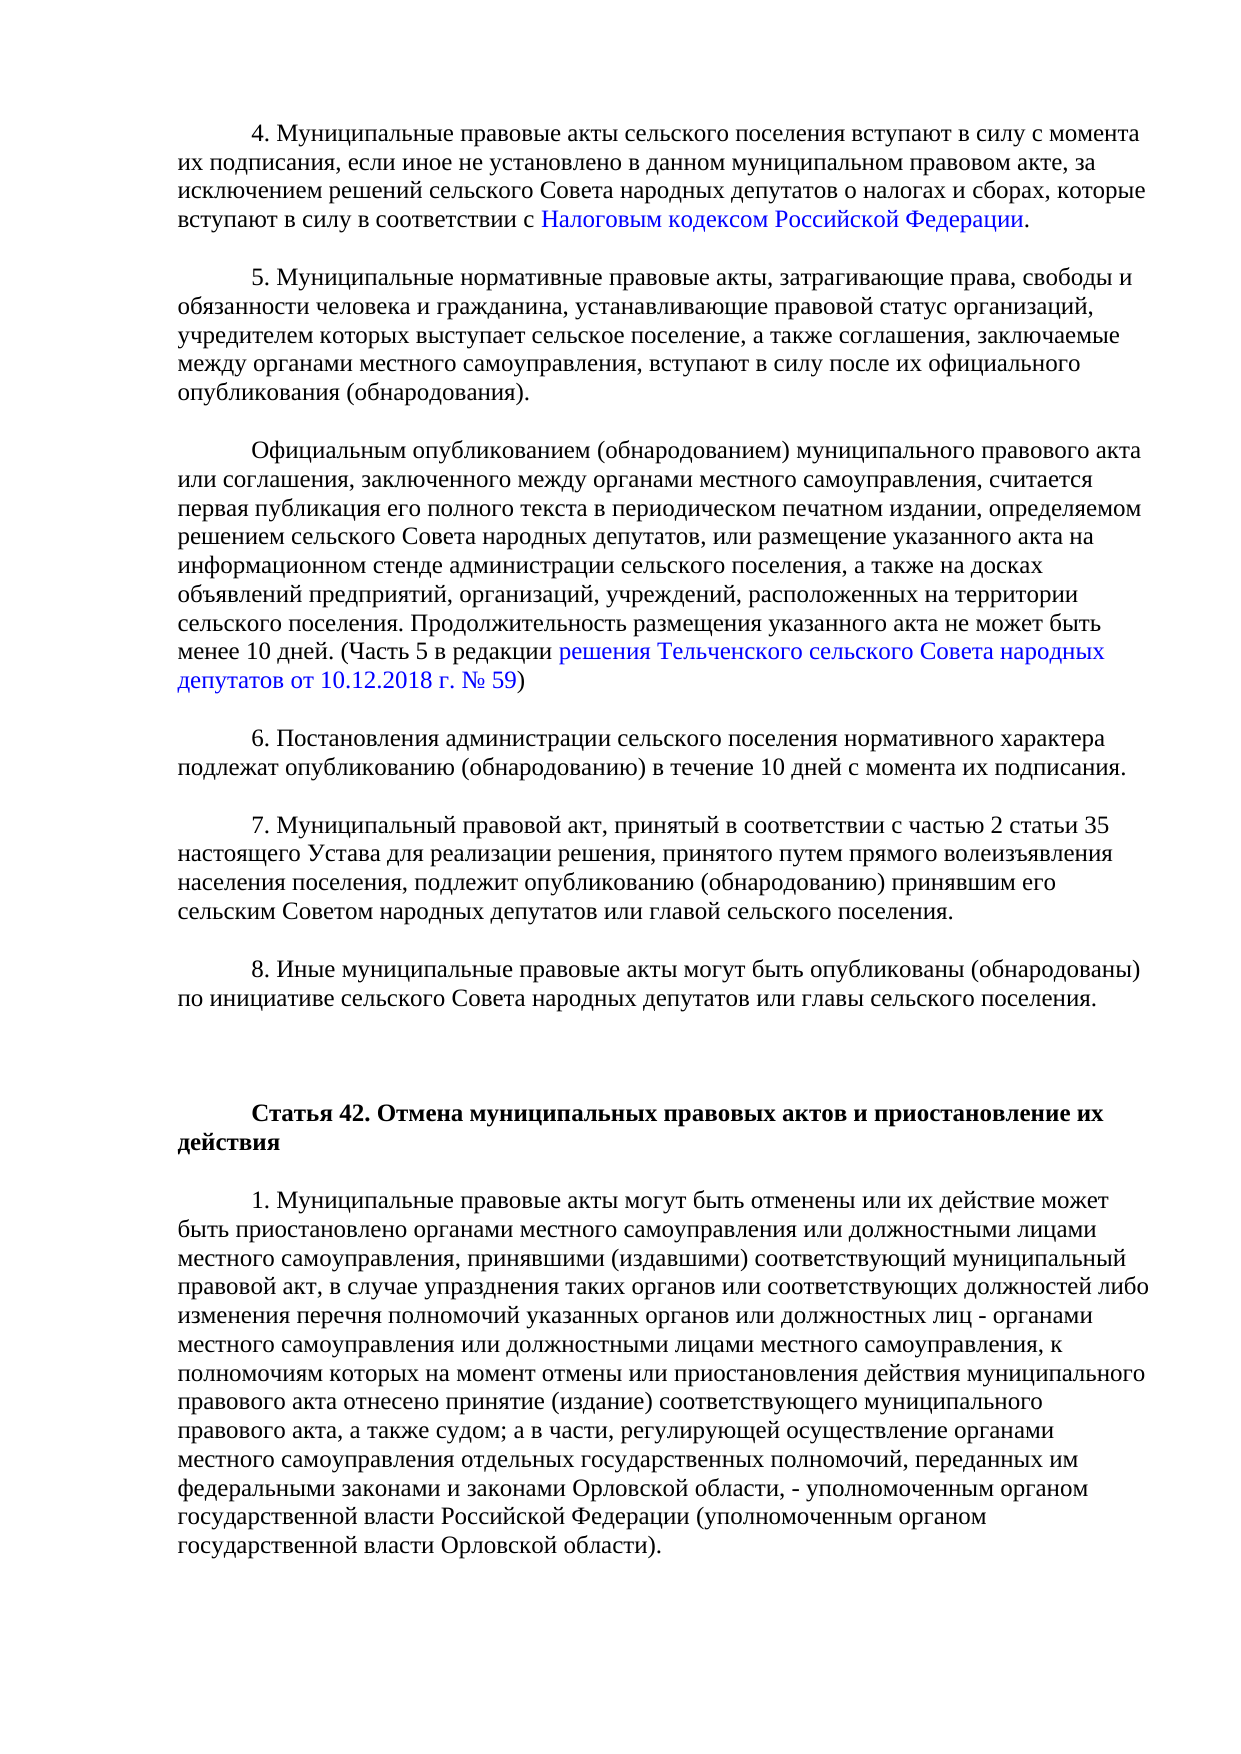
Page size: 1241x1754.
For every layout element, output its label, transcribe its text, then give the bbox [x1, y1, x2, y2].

text Статья 42. Отмена муниципальных правовых актов и приостановление их действия [177, 1098, 1152, 1156]
text 8. Иные муниципальные правовые акты могут быть опубликованы (обнародованы) по инициативе сельского Совета народных депутатов или главы сельского поселения. [177, 954, 1152, 1011]
text Официальным опубликованием (обнародованием) муниципального правового акта или соглашения, заключенного между органами местного самоуправления, считается первая публикация его полного текста в периодическом печатном издании, определяемом решением сельского Совета народных депутатов, или размещение указанного акта на информационном стенде администрации сельского поселения, а также на досках объявлений предприятий, организаций, учреждений, расположенных на территории сельского поселения. Продолжительность размещения указанного акта не может быть менее 10 дней. (Часть 5 в редакции решения Тельченского сельского Совета народных депутатов от 10.12.2018 г. № 59) [177, 435, 1152, 694]
text 4. Муниципальные правовые акты сельского поселения вступают в силу с момента их подписания, если иное не установлено в данном муниципальном правовом акте, за исключением решений сельского Совета народных депутатов о налогах и сборах, которые вступают в силу в соответствии с Налоговым кодексом Российской Федерации. [177, 118, 1152, 233]
text 7. Муниципальный правовой акт, принятый в соответствии с частью 2 статьи 35 настоящего Устава для реализации решения, принятого путем прямого волеизъявления населения поселения, подлежит опубликованию (обнародованию) принявшим его сельским Советом народных депутатов или главой сельского поселения. [177, 810, 1152, 925]
text 1. Муниципальные правовые акты могут быть отменены или их действие может быть приостановлено органами местного самоуправления или должностными лицами местного самоуправления, принявшими (издавшими) соответствующий муниципальный правовой акт, в случае упразднения таких органов или соответствующих должностей либо изменения перечня полномочий указанных органов или должностных лиц - органами местного самоуправления или должностными лицами местного самоуправления, к полномочиям которых на момент отмены или приостановления действия муниципального правового акта отнесено принятие (издание) соответствующего муниципального правового акта, а также судом; а в части, регулирующей осуществление органами местного самоуправления отдельных государственных полномочий, переданных им федеральными законами и законами Орловской области, - уполномоченным органом государственной власти Российской Федерации (уполномоченным органом государственной власти Орловской области). [177, 1185, 1152, 1559]
text 6. Постановления администрации сельского поселения нормативного характера подлежат опубликованию (обнародованию) в течение 10 дней с момента их подписания. [177, 723, 1152, 781]
text 5. Муниципальные нормативные правовые акты, затрагивающие права, свободы и обязанности человека и гражданина, устанавливающие правовой статус организаций, учредителем которых выступает сельское поселение, а также соглашения, заключаемые между органами местного самоуправления, вступают в силу после их официального опубликования (обнародования). [177, 262, 1152, 406]
